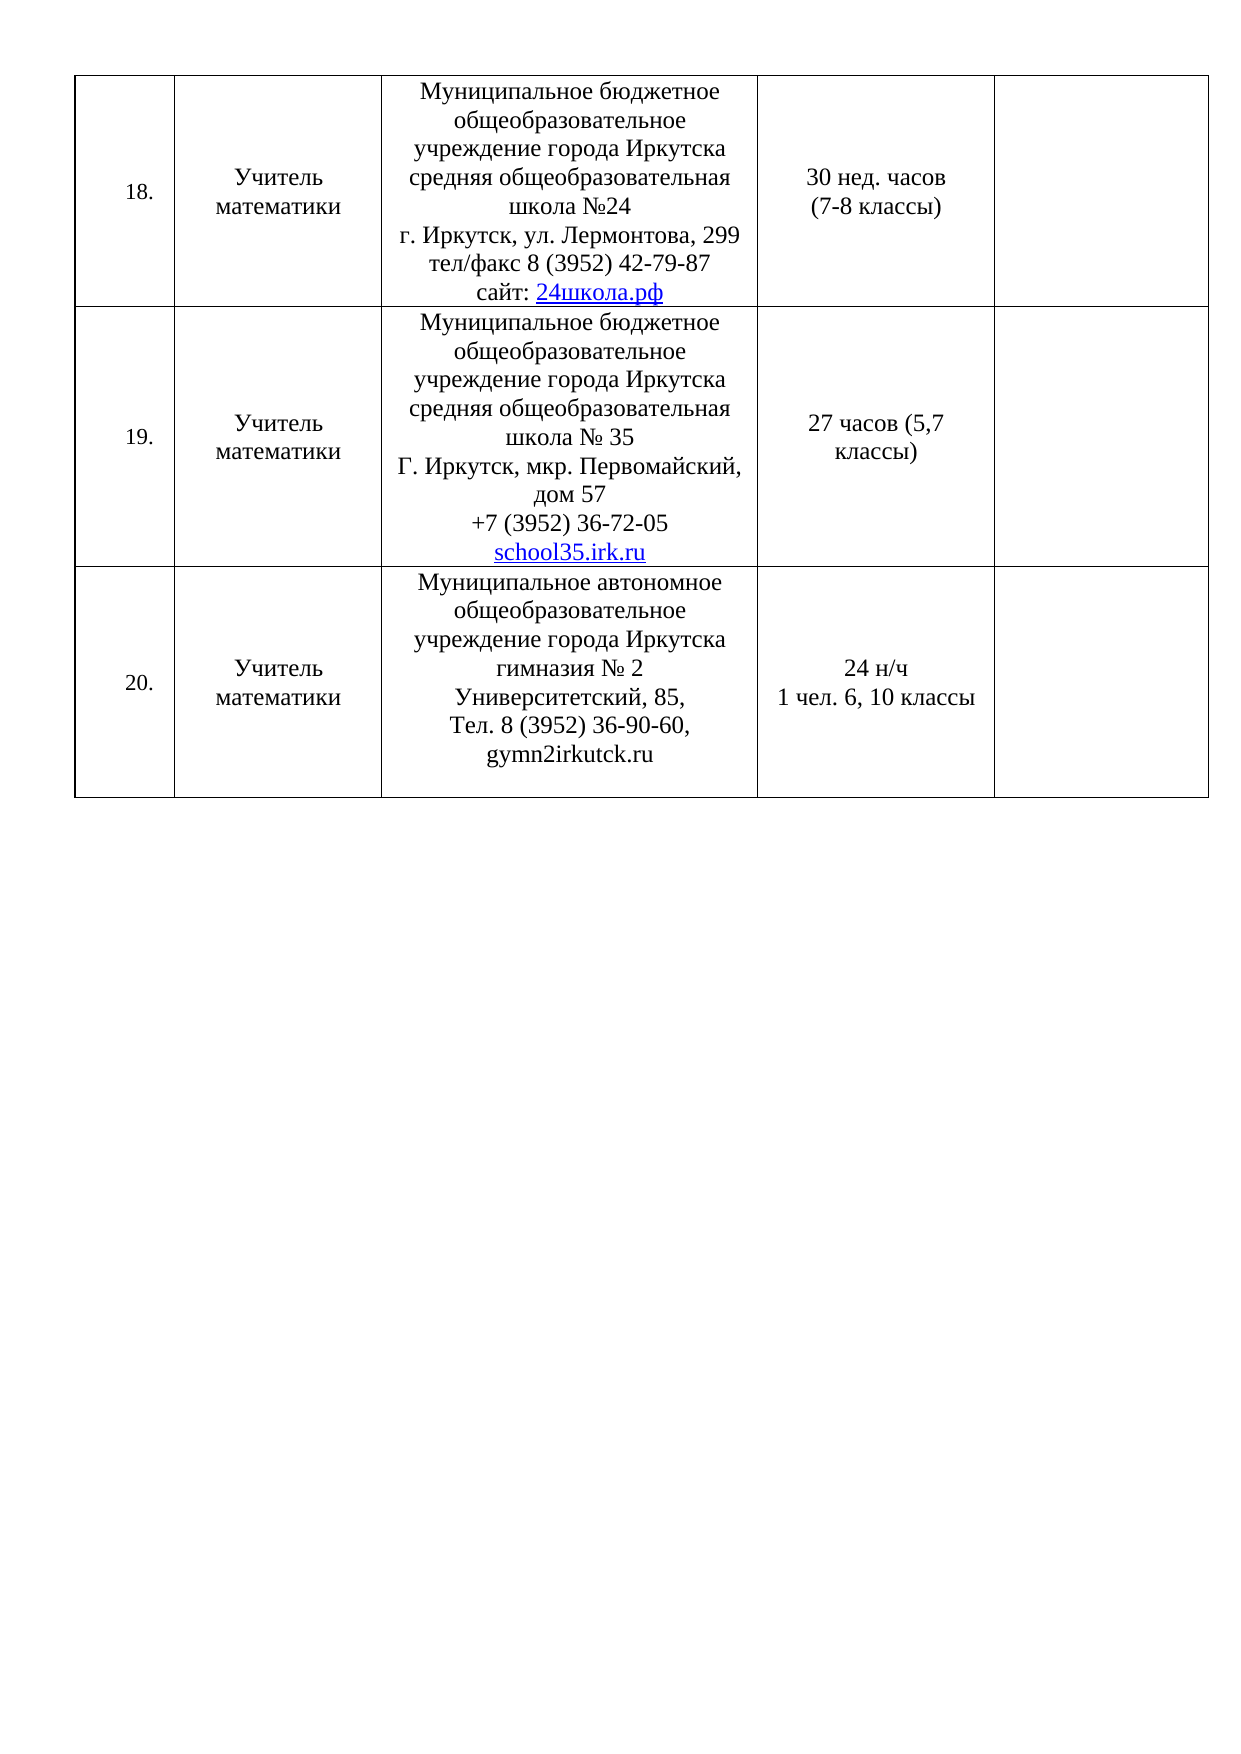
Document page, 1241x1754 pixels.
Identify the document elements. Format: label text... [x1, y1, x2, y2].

table_cell [76, 307, 174, 566]
table_cell 30 нед. часов (7-8 классы) [758, 76, 994, 306]
table_cell Муниципальное бюджетное общеобразовательное учреждение города Иркутска средняя общеобразовательная школа №24 г. Иркутск, ул. Лермонтова, 299 тел/факс 8 (3952) 42-79-87 сайт: 24школа.рф [382, 76, 757, 306]
table_cell Муниципальное автономное общеобразовательное учреждение города Иркутска гимназия № 2 Университетский, 85, Тел. 8 (3952) 36-90-60, gymn2irkutck.ru [382, 567, 757, 797]
table_cell [76, 567, 174, 797]
table_cell [995, 567, 1208, 797]
table_cell [995, 307, 1208, 566]
table_cell [995, 76, 1208, 306]
table_cell 24 н/ч 1 чел. 6, 10 классы [758, 567, 994, 797]
table_cell Учитель математики [175, 307, 381, 566]
table_cell [76, 76, 174, 306]
table_cell Учитель математики [175, 567, 381, 797]
table_cell 27 часов (5,7 классы) [758, 307, 994, 566]
table_cell Муниципальное бюджетное общеобразовательное учреждение города Иркутска средняя общеобразовательная школа № 35 Г. Иркутск, мкр. Первомайский, дом 57 +7 (3952) 36-72-05 school35.irk.ru [382, 307, 757, 566]
table_cell Учитель математики [175, 76, 381, 306]
